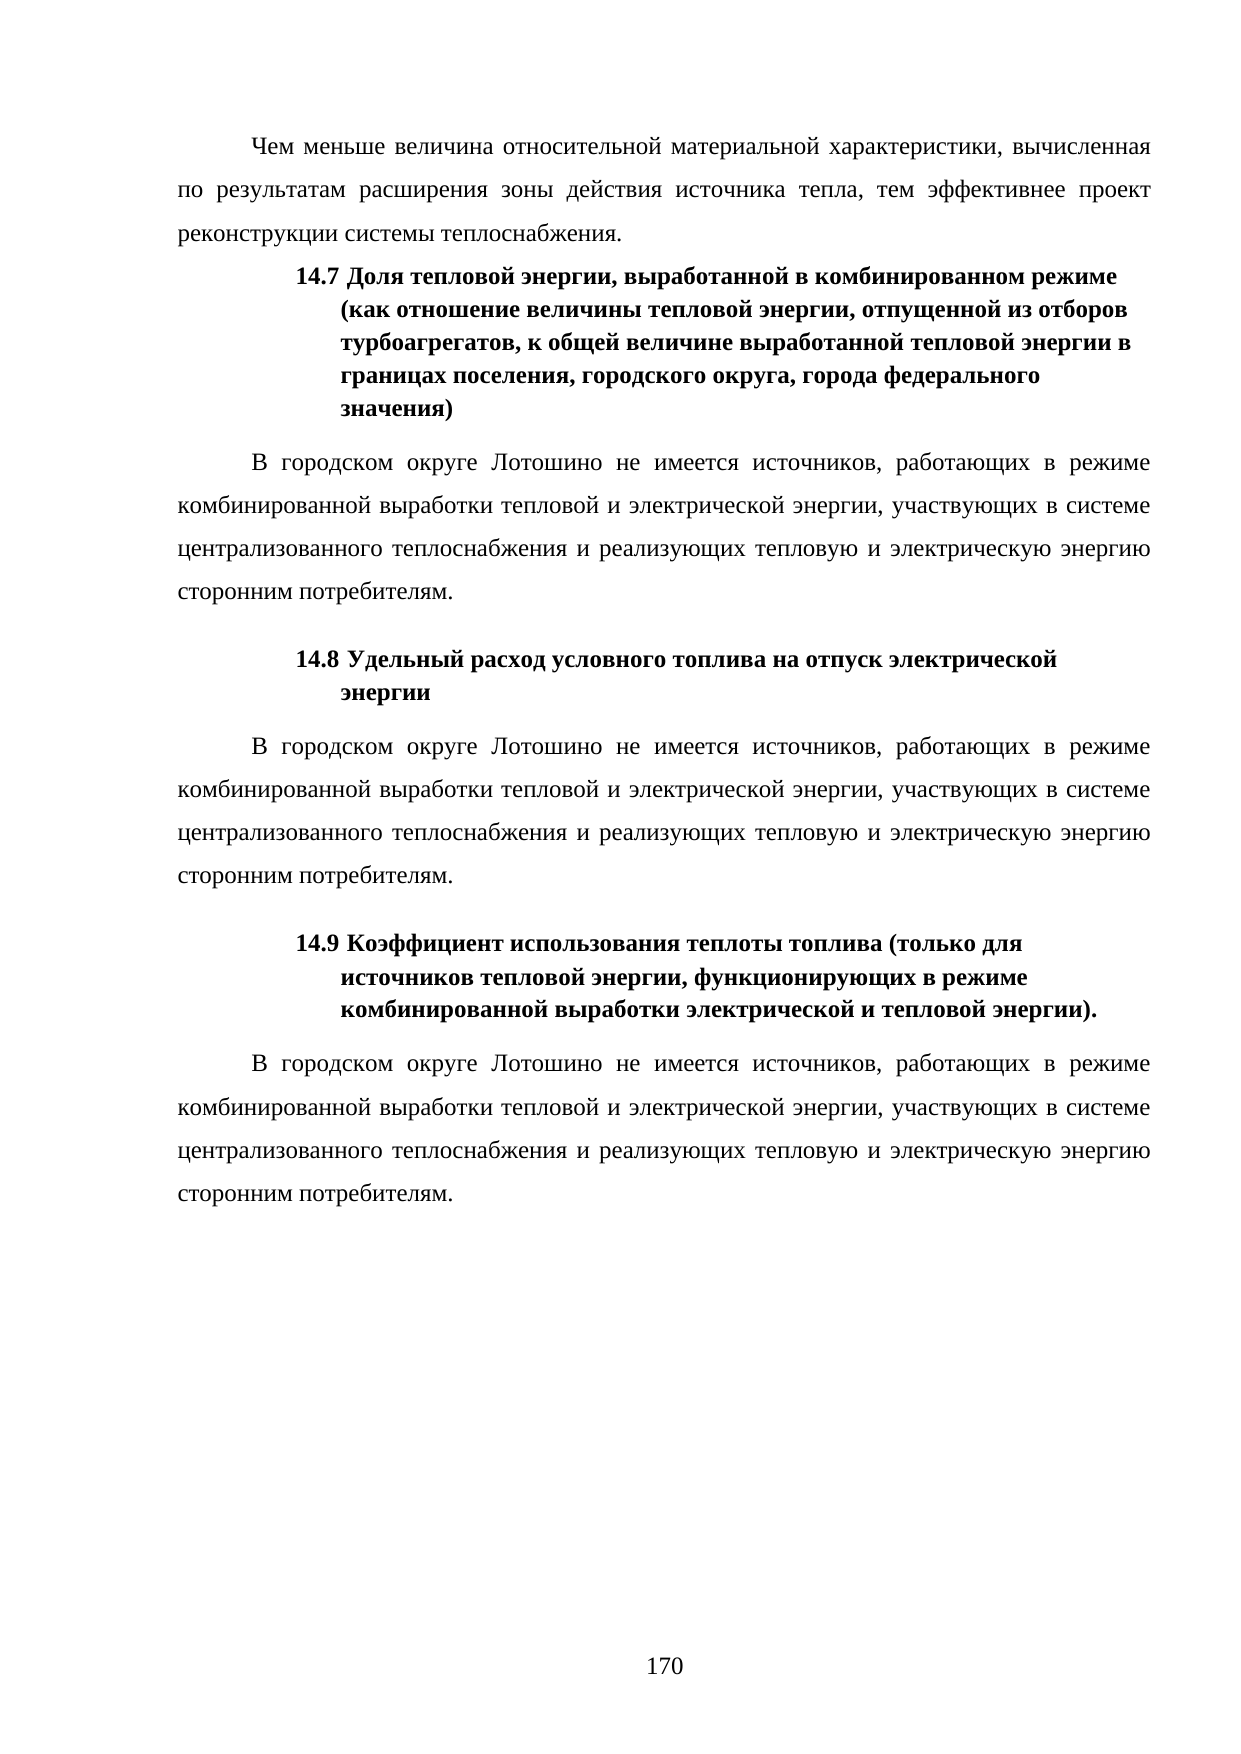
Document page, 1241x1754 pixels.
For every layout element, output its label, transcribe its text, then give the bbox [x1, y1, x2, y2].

subtitle Удельный расход условного топлива на отпуск электрической энергии [295, 644, 1152, 706]
text Чем меньше величина относительной материальной характеристики, вычисленная по результатам расширения зоны действия источника тепла, тем эффективнее проект реконструкции системы теплоснабжения. [177, 131, 1152, 246]
text В городском округе Лотошино не имеется источников, работающих в режиме комбинированной выработки тепловой и электрической энергии, участвующих в системе централизованного теплоснабжения и реализующих тепловую и электрическую энергию сторонним потребителям. [177, 731, 1152, 889]
subtitle Доля тепловой энергии, выработанной в комбинированном режиме (как отношение величины тепловой энергии, отпущенной из отборов турбоагрегатов, к общей величине выработанной тепловой энергии в границах поселения, городского округа, города федерального значения) [295, 261, 1152, 422]
text В городском округе Лотошино не имеется источников, работающих в режиме комбинированной выработки тепловой и электрической энергии, участвующих в системе централизованного теплоснабжения и реализующих тепловую и электрическую энергию сторонним потребителям. [177, 447, 1152, 605]
subtitle Коэффициент использования теплоты топлива (только для источников тепловой энергии, функционирующих в режиме комбинированной выработки электрической и тепловой энергии). [295, 928, 1152, 1023]
text В городском округе Лотошино не имеется источников, работающих в режиме комбинированной выработки тепловой и электрической энергии, участвующих в системе централизованного теплоснабжения и реализующих тепловую и электрическую энергию сторонним потребителям. [177, 1048, 1152, 1207]
